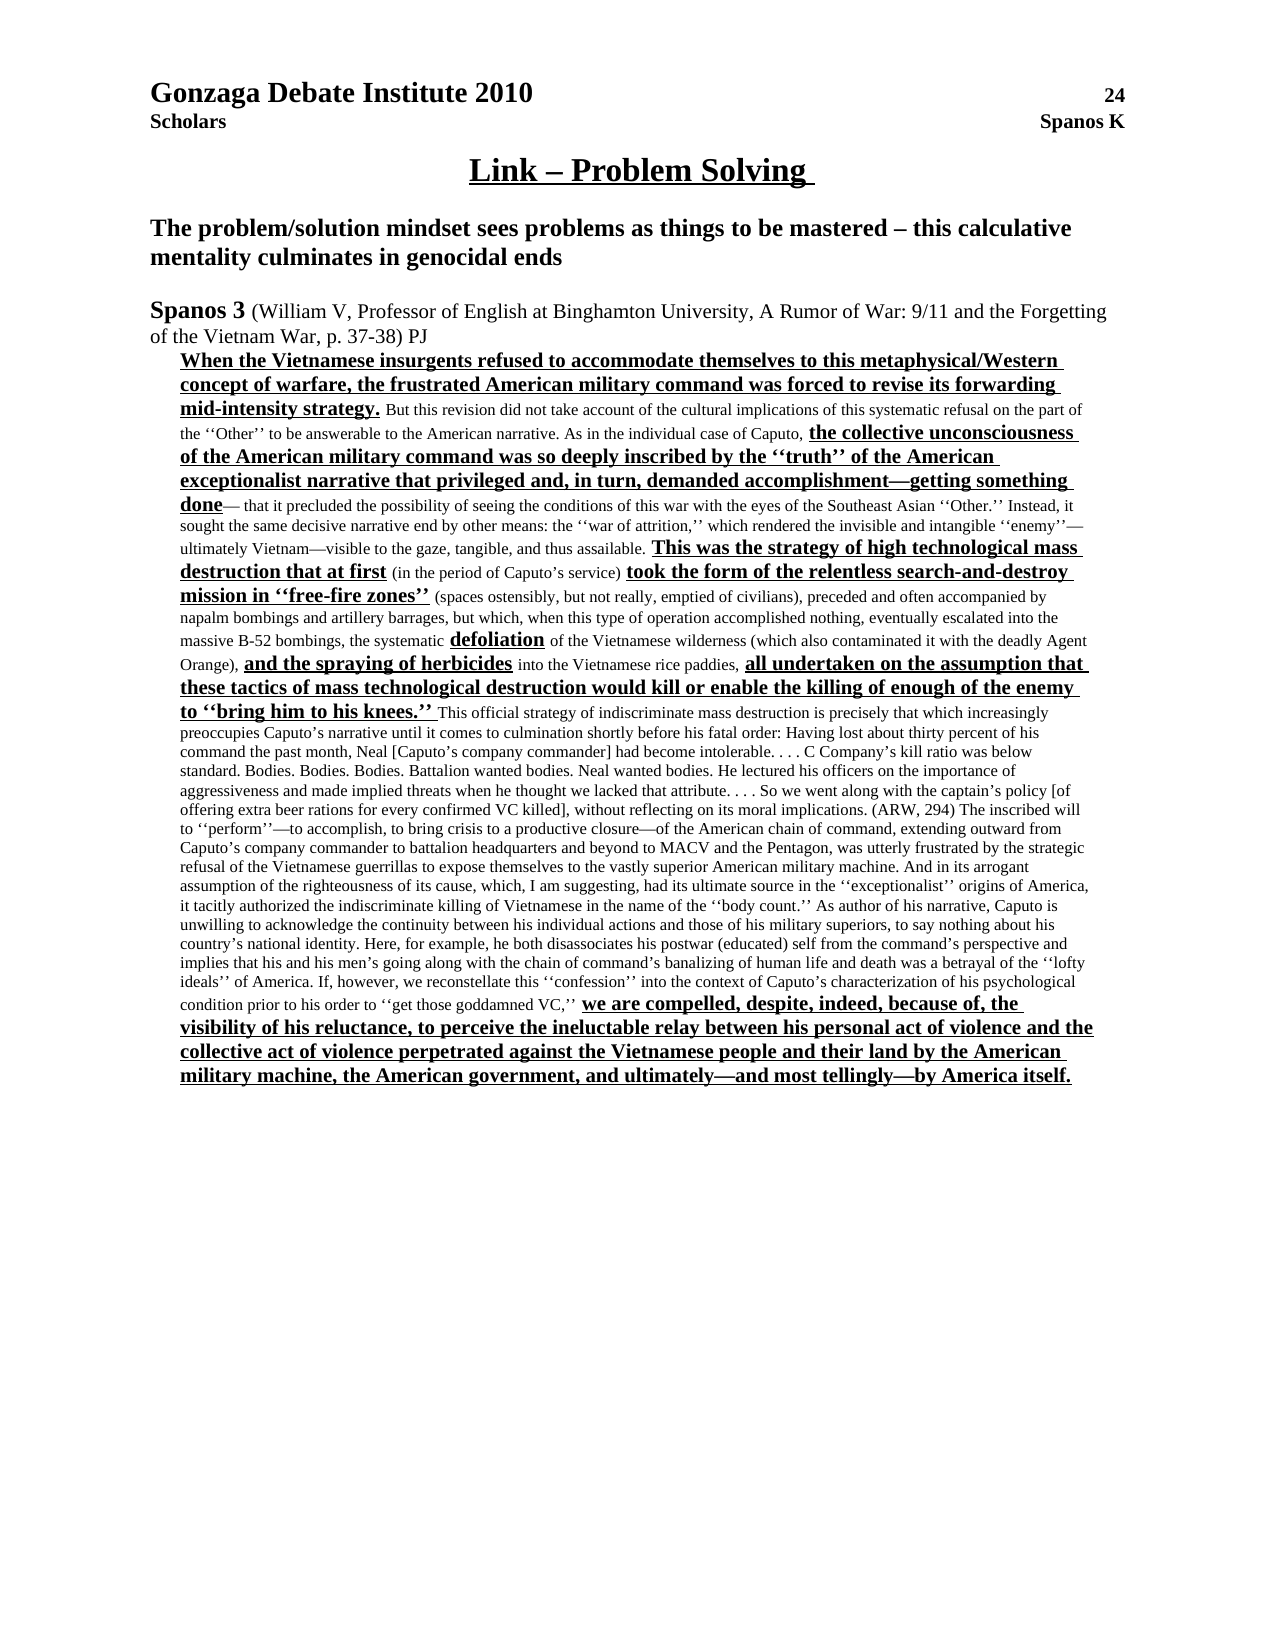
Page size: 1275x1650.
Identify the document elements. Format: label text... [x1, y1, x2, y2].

text The problem/solution mindset sees problems as things to be mastered – this calculative mentality culminates in genocidal ends [150, 213, 1125, 271]
text Spanos 3 (William V, Professor of English at Binghamton University, A Rumor of War: 9/11 and the Forgetting of the Vietnam War, p. 37-38) PJ [150, 295, 1125, 348]
text When the Vietnamese insurgents refused to accommodate themselves to this metaphysical/Western concept of warfare, the frustrated American military command was forced to revise its forwarding mid-intensity strategy. But this revision did not take account of the cultural implications of this systematic refusal on the part of the ‘‘Other’’ to be answerable to the American narrative. As in the individual case of Caputo, the collective unconsciousness of the American military command was so deeply inscribed by the ‘‘truth’’ of the American exceptionalist narrative that privileged and, in turn, demanded accomplishment—getting something done— that it precluded the possibility of seeing the conditions of this war with the eyes of the Southeast Asian ‘‘Other.’’ Instead, it sought the same decisive narrative end by other means: the ‘‘war of attrition,’’ which rendered the invisible and intangible ‘‘enemy’’—ultimately Vietnam—visible to the gaze, tangible, and thus assailable. This was the strategy of high technological mass destruction that at first (in the period of Caputo’s service) took the form of the relentless search-and-destroy mission in ‘‘free-fire zones’’ (spaces ostensibly, but not really, emptied of civilians), preceded and often accompanied by napalm bombings and artillery barrages, but which, when this type of operation accomplished nothing, eventually escalated into the massive B-52 bombings, the systematic defoliation of the Vietnamese wilderness (which also contaminated it with the deadly Agent Orange), and the spraying of herbicides into the Vietnamese rice paddies, all undertaken on the assumption that these tactics of mass technological destruction would kill or enable the killing of enough of the enemy to ‘‘bring him to his knees.’’ This official strategy of indiscriminate mass destruction is precisely that which increasingly preoccupies Caputo’s narrative until it comes to culmination shortly before his fatal order: Having lost about thirty percent of his command the past month, Neal [Caputo’s company commander] had become intolerable. . . . C Company’s kill ratio was below standard. Bodies. Bodies. Bodies. Battalion wanted bodies. Neal wanted bodies. He lectured his officers on the importance of aggressiveness and made implied threats when he thought we lacked that attribute. . . . So we went along with the captain’s policy [of offering extra beer rations for every confirmed VC killed], without reflecting on its moral implications. (ARW, 294) The inscribed will to ‘‘perform’’—to accomplish, to bring crisis to a productive closure—of the American chain of command, extending outward from Caputo’s company commander to battalion headquarters and beyond to MACV and the Pentagon, was utterly frustrated by the strategic refusal of the Vietnamese guerrillas to expose themselves to the vastly superior American military machine. And in its arrogant assumption of the righteousness of its cause, which, I am suggesting, had its ultimate source in the ‘‘exceptionalist’’ origins of America, it tacitly authorized the indiscriminate killing of Vietnamese in the name of the ‘‘body count.’’ As author of his narrative, Caputo is unwilling to acknowledge the continuity between his individual actions and those of his military superiors, to say nothing about his country’s national identity. Here, for example, he both disassociates his postwar (educated) self from the command’s perspective and implies that his and his men’s going along with the chain of command’s banalizing of human life and death was a betrayal of the ‘‘lofty ideals’’ of America. If, however, we reconstellate this ‘‘confession’’ into the context of Caputo’s characterization of his psychological condition prior to his order to ‘‘get those goddamned VC,’’ we are compelled, despite, indeed, because of, the visibility of his reluctance, to perceive the ineluctable relay between his personal act of violence and the collective act of violence perpetrated against the Vietnamese people and their land by the American military machine, the American government, and ultimately—and most tellingly—by America itself. [180, 348, 1095, 1087]
title Link – Problem Solving [150, 150, 1125, 188]
